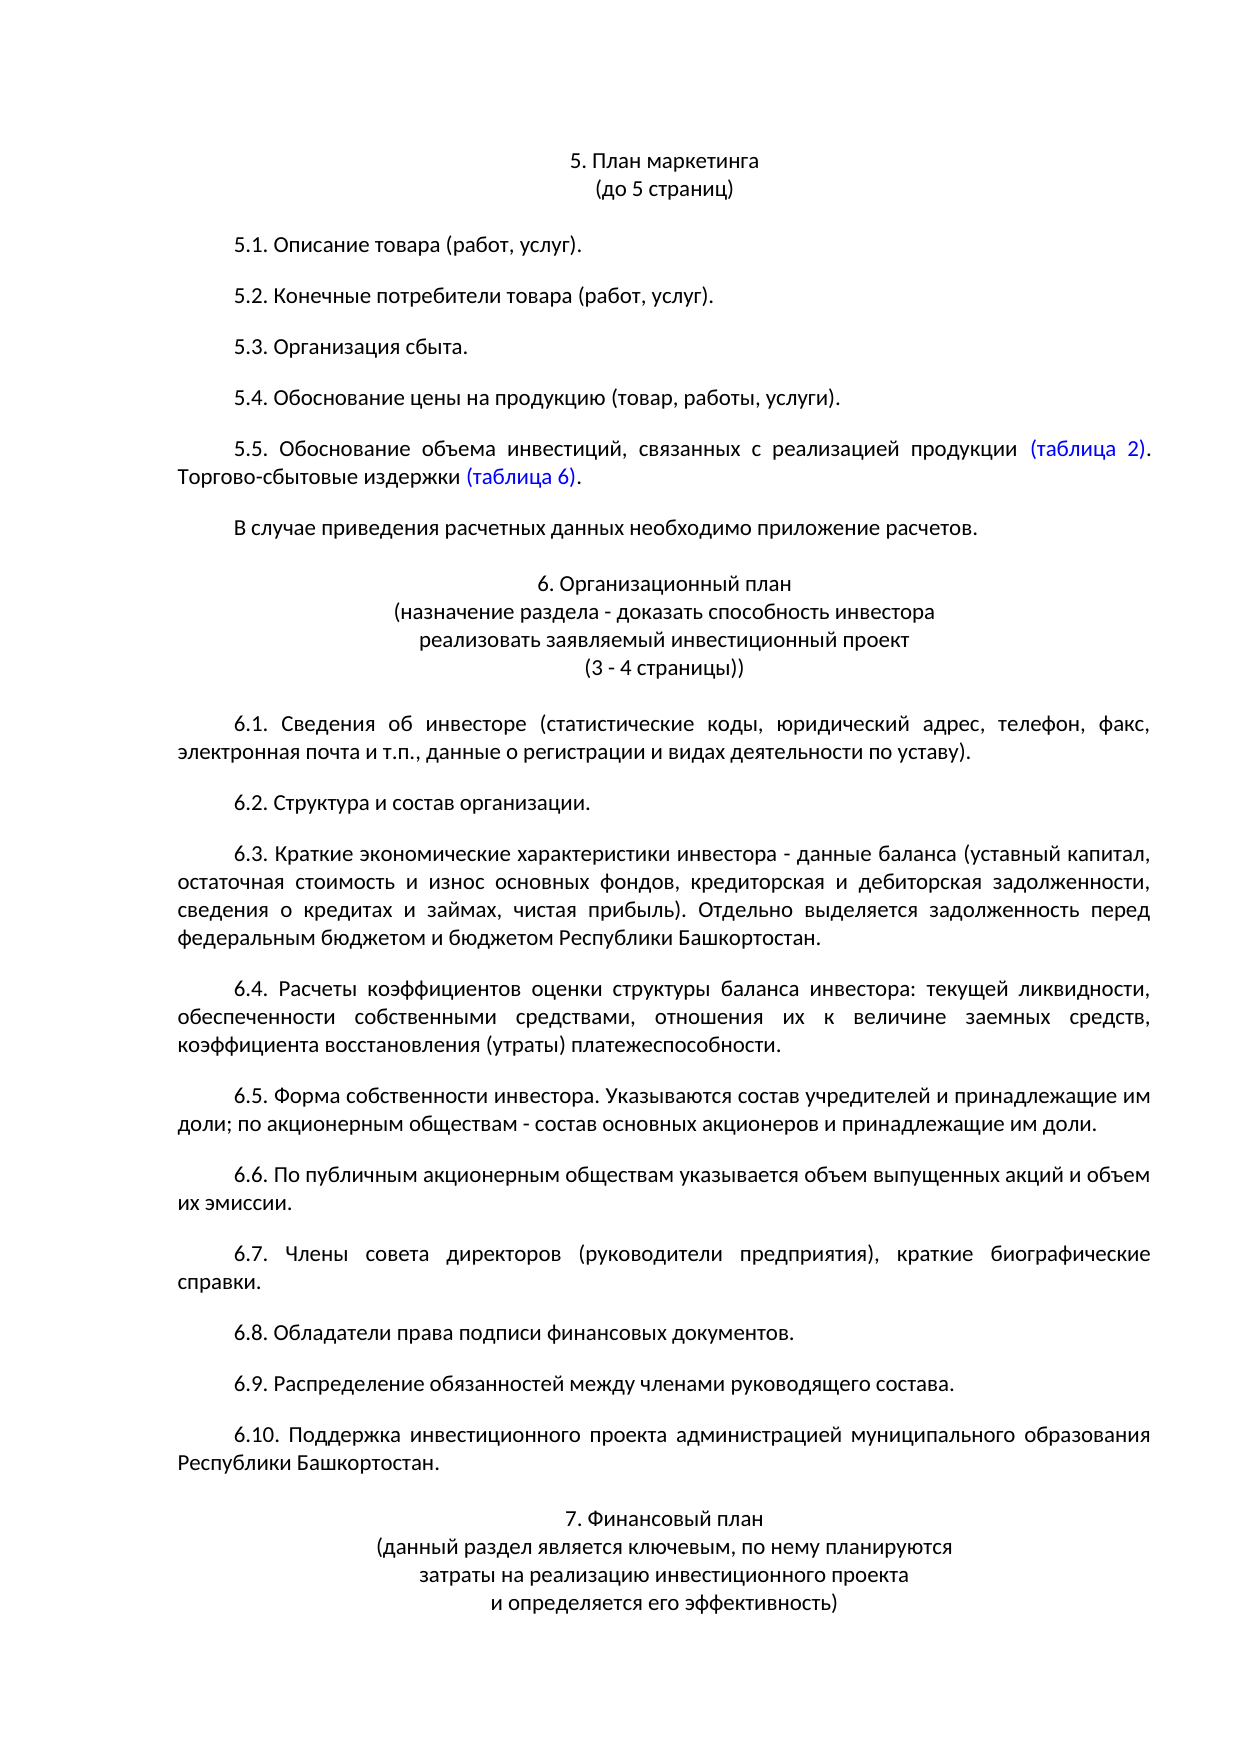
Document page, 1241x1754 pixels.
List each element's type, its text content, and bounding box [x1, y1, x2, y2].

text 6.10. Поддержка инвестиционного проекта администрацией муниципального образования Республики Башкортостан. [177, 1420, 1152, 1476]
text реализовать заявляемый инвестиционный проект [177, 625, 1152, 653]
text 5.4. Обоснование цены на продукцию (товар, работы, услуги). [177, 383, 1152, 411]
text (до 5 страниц) [177, 174, 1152, 202]
text 5.5. Обоснование объема инвестиций, связанных с реализацией продукции (таблица 2). Торгово-сбытовые издержки (таблица 6). [177, 434, 1152, 490]
text 6. Организационный план [177, 569, 1152, 597]
text и определяется его эффективность) [177, 1588, 1152, 1616]
text 6.7. Члены совета директоров (руководители предприятия), краткие биографические справки. [177, 1239, 1152, 1295]
text 6.3. Краткие экономические характеристики инвестора - данные баланса (уставный капитал, остаточная стоимость и износ основных фондов, кредиторская и дебиторская задолженности, сведения о кредитах и займах, чистая прибыль). Отдельно выделяется задолженность перед федеральным бюджетом и бюджетом Республики Башкортостан. [177, 839, 1152, 951]
text 6.1. Сведения об инвесторе (статистические коды, юридический адрес, телефон, факс, электронная почта и т.п., данные о регистрации и видах деятельности по уставу). [177, 709, 1152, 765]
text 5.1. Описание товара (работ, услуг). [177, 230, 1152, 258]
text 6.4. Расчеты коэффициентов оценки структуры баланса инвестора: текущей ликвидности, обеспеченности собственными средствами, отношения их к величине заемных средств, коэффициента восстановления (утраты) платежеспособности. [177, 974, 1152, 1058]
text 6.8. Обладатели права подписи финансовых документов. [177, 1318, 1152, 1346]
text (назначение раздела - доказать способность инвестора [177, 597, 1152, 625]
text (3 - 4 страницы)) [177, 653, 1152, 681]
text 6.2. Структура и состав организации. [177, 788, 1152, 816]
text (данный раздел является ключевым, по нему планируются [177, 1532, 1152, 1560]
text 5.2. Конечные потребители товара (работ, услуг). [177, 281, 1152, 309]
text 6.9. Распределение обязанностей между членами руководящего состава. [177, 1369, 1152, 1397]
text 5.3. Организация сбыта. [177, 332, 1152, 360]
text 7. Финансовый план [177, 1504, 1152, 1532]
text 6.6. По публичным акционерным обществам указывается объем выпущенных акций и объем их эмиссии. [177, 1160, 1152, 1216]
text 6.5. Форма собственности инвестора. Указываются состав учредителей и принадлежащие им доли; по акционерным обществам - состав основных акционеров и принадлежащие им доли. [177, 1081, 1152, 1137]
text В случае приведения расчетных данных необходимо приложение расчетов. [177, 513, 1152, 541]
text затраты на реализацию инвестиционного проекта [177, 1560, 1152, 1588]
text 5. План маркетинга [177, 146, 1152, 174]
